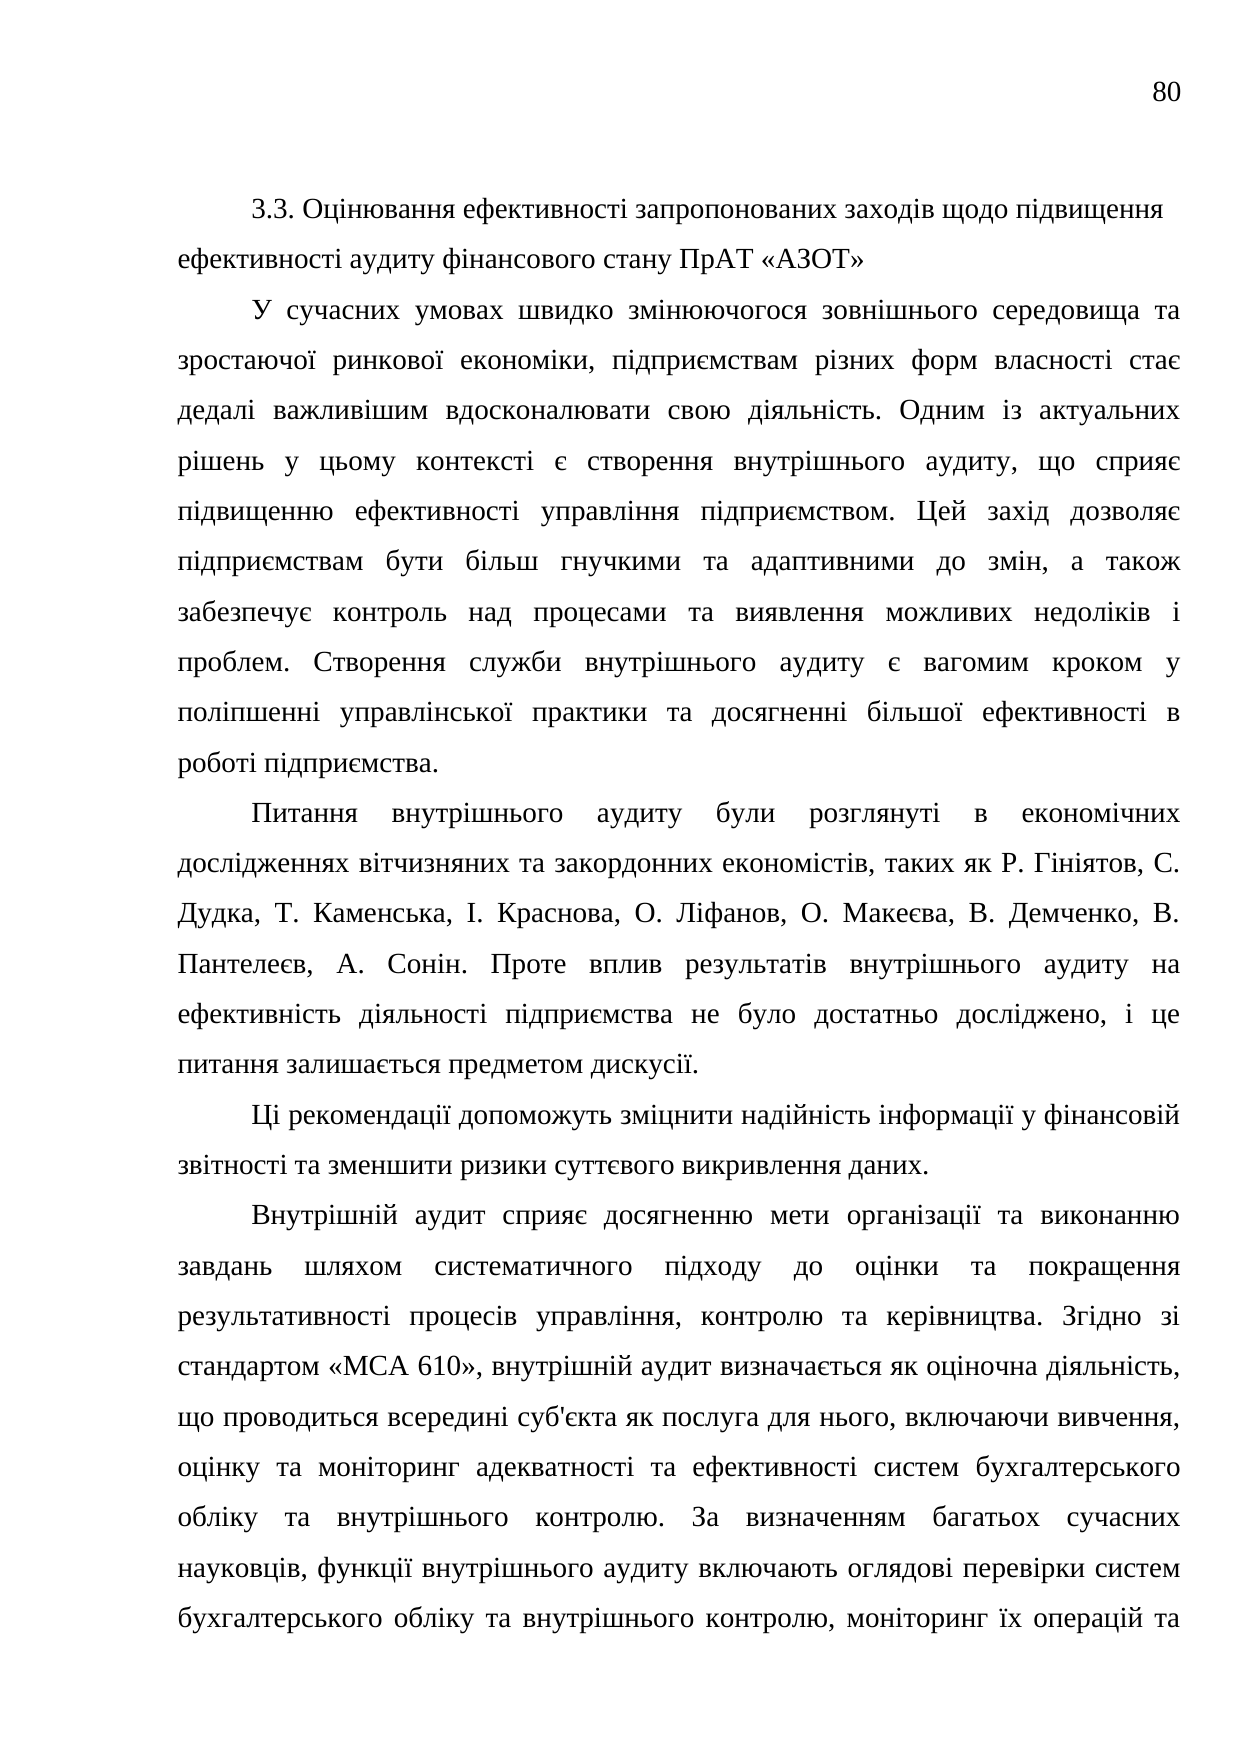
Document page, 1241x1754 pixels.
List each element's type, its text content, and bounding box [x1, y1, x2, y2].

text У сучасних умовах швидко змінюючогося зовнішнього середовища та зростаючої ринкової економіки, підприємствам різних форм власності стає дедалі важливішим вдосконалювати свою діяльність. Одним із актуальних рішень у цьому контексті є створення внутрішнього аудиту, що сприяє підвищенню ефективності управління підприємством. Цей захід дозволяє підприємствам бути більш гнучкими та адаптивними до змін, а також забезпечує контроль над процесами та виявлення можливих недоліків і проблем. Створення служби внутрішнього аудиту є вагомим кроком у поліпшенні управлінської практики та досягненні більшої ефективності в роботі підприємства. [177, 292, 1181, 778]
text Питання внутрішнього аудиту були розглянуті в економічних дослідженнях вітчизняних та закордонних економістів, таких як Р. Гініятов, С. Дудка, Т. Каменська, І. Краснова, О. Ліфанов, О. Макеєва, В. Демченко, В. Пантелеєв, А. Сонін. Проте вплив результатів внутрішнього аудиту на ефективність діяльності підприємства не було достатньо досліджено, і це питання залишається предметом дискусії. [177, 795, 1181, 1080]
text Ці рекомендації допоможуть зміцнити надійність інформації у фінансовій звітності та зменшити ризики суттєвого викривлення даних. [177, 1097, 1181, 1181]
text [177, 1197, 1181, 1633]
subtitle 3.3. Оцінювання ефективності запропонованих заходів щодо підвищення ефективності аудиту фінансового стану ПрАТ «АЗОТ» [177, 191, 1181, 275]
